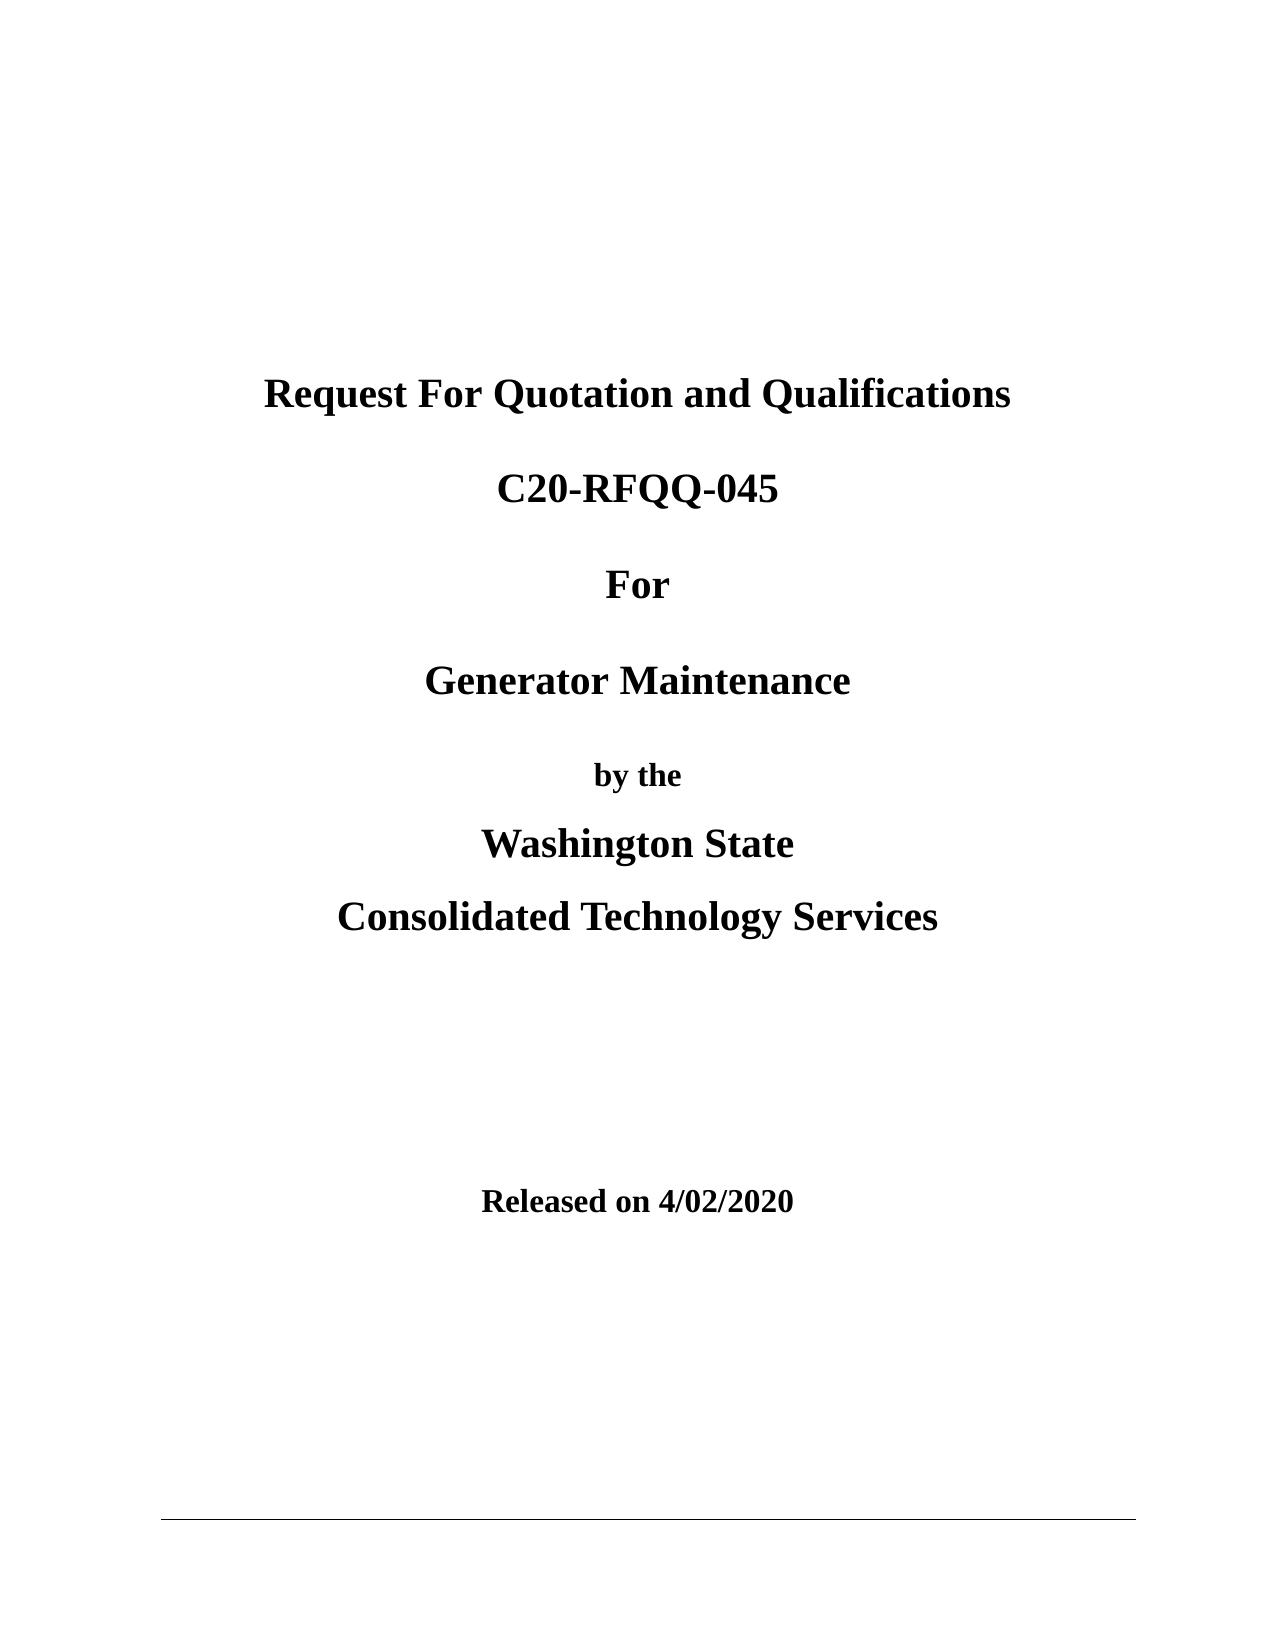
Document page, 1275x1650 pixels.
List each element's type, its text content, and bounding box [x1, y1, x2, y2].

text Generator Maintenance [150, 656, 1125, 703]
text C20-RFQQ-045 [150, 464, 1125, 512]
title Consolidated Technology Services [150, 891, 1125, 939]
text Request For Quotation and Qualifications [150, 368, 1125, 416]
title Washington State [150, 818, 1125, 866]
title by the [150, 755, 1125, 793]
text For [150, 560, 1125, 608]
title Released on 4/02/2020 [150, 1181, 1125, 1219]
